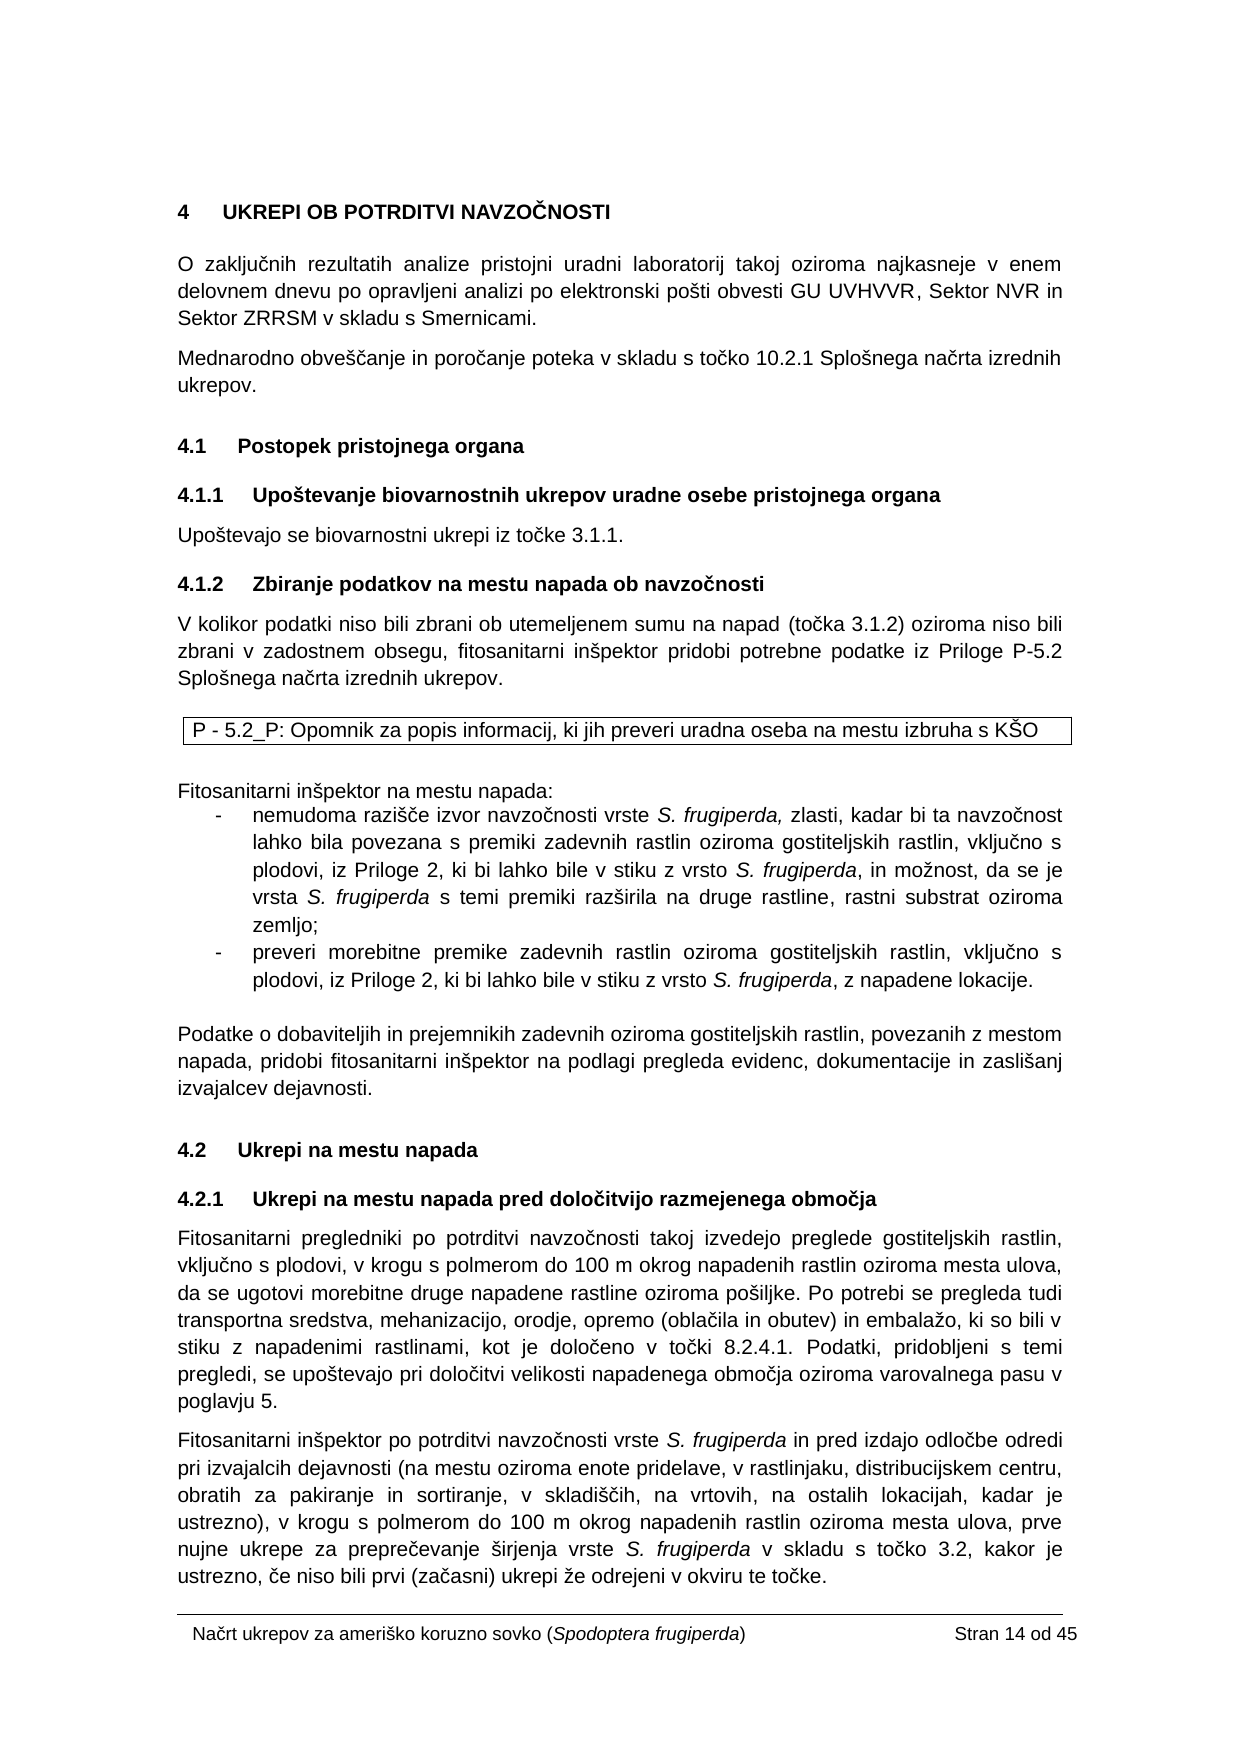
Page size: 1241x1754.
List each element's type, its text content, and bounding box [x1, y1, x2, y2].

list preveri morebitne premike zadevnih rastlin oziroma gostiteljskih rastlin, vključno s plodovi, iz Priloge 2, ki bi lahko bile v stiku z vrsto S. frugiperda, z napadene lokacije. [215, 940, 1063, 991]
text Fitosanitarni inšpektor po potrditvi navzočnosti vrste S. frugiperda in pred izdajo odločbe odredi pri izvajalcih dejavnosti (na mestu oziroma enote pridelave, v rastlinjaku, distribucijskem centru, obratih za pakiranje in sortiranje, v skladiščih, na vrtovih, na ostalih lokacijah, kadar je ustrezno), v krogu s polmerom do 100 m okrog napadenih rastlin oziroma mesta ulova, prve nujne ukrepe za preprečevanje širjenja vrste S. frugiperda v skladu s točko 3.2, kakor je ustrezno, če niso bili prvi (začasni) ukrepi že odrejeni v okviru te točke. [177, 1425, 1063, 1588]
text P - 5.2_P: Opomnik za popis informacij, ki jih preveri uradna oseba na mestu izbruha s KŠO [184, 718, 1071, 744]
subtitle Zbiranje podatkov na mestu napada ob navzočnosti [177, 572, 1063, 596]
subtitle Upoštevanje biovarnostnih ukrepov uradne osebe pristojnega organa [177, 483, 1063, 507]
subtitle UKREPI OB POTRDITVI NAVZOČNOSTI [177, 200, 1063, 224]
text V kolikor podatki niso bili zbrani ob utemeljenem sumu na napad (točka 3.1.2) oziroma niso bili zbrani v zadostnem obsegu, fitosanitarni inšpektor pridobi potrebne podatke iz Priloge P-5.2 Splošnega načrta izrednih ukrepov. [177, 608, 1063, 689]
text Fitosanitarni inšpektor na mestu napada: [177, 775, 1063, 802]
text O zaključnih rezultatih analize pristojni uradni laboratorij takoj oziroma najkasneje v enem delovnem dnevu po opravljeni analizi po elektronski pošti obvesti GU UVHVVR, Sektor NVR in Sektor ZRRSM v skladu s Smernicami. [177, 249, 1063, 330]
subtitle Ukrepi na mestu napada pred določitvijo razmejenega območja [177, 1187, 1063, 1211]
subtitle Ukrepi na mestu napada [177, 1138, 1063, 1162]
list nemudoma razišče izvor navzočnosti vrste S. frugiperda, zlasti, kadar bi ta navzočnost lahko bila povezana s premiki zadevnih rastlin oziroma gostiteljskih rastlin, vključno s plodovi, iz Priloge 2, ki bi lahko bile v stiku z vrsto S. frugiperda, in možnost, da se je vrsta S. frugiperda s temi premiki razširila na druge rastline, rastni substrat oziroma zemljo; [215, 802, 1063, 936]
subtitle Postopek pristojnega organa [177, 434, 1063, 458]
text Upoštevajo se biovarnostni ukrepi iz točke 3.1.1. [177, 520, 1063, 547]
text Podatke o dobaviteljih in prejemnikih zadevnih oziroma gostiteljskih rastlin, povezanih z mestom napada, pridobi fitosanitarni inšpektor na podlagi pregleda evidenc, dokumentacije in zaslišanj izvajalcev dejavnosti. [177, 1019, 1063, 1100]
text Mednarodno obveščanje in poročanje poteka v skladu s točko 10.2.1 Splošnega načrta izrednih ukrepov. [177, 343, 1063, 397]
text Fitosanitarni pregledniki po potrditvi navzočnosti takoj izvedejo preglede gostiteljskih rastlin, vključno s plodovi, v krogu s polmerom do 100 m okrog napadenih rastlin oziroma mesta ulova, da se ugotovi morebitne druge napadene rastline oziroma pošiljke. Po potrebi se pregleda tudi transportna sredstva, mehanizacijo, orodje, opremo (oblačila in obutev) in embalažo, ki so bili v stiku z napadenimi rastlinami, kot je določeno v točki 8.2.4.1. Podatki, pridobljeni s temi pregledi, se upoštevajo pri določitvi velikosti napadenega območja oziroma varovalnega pasu v poglavju 5. [177, 1223, 1063, 1413]
